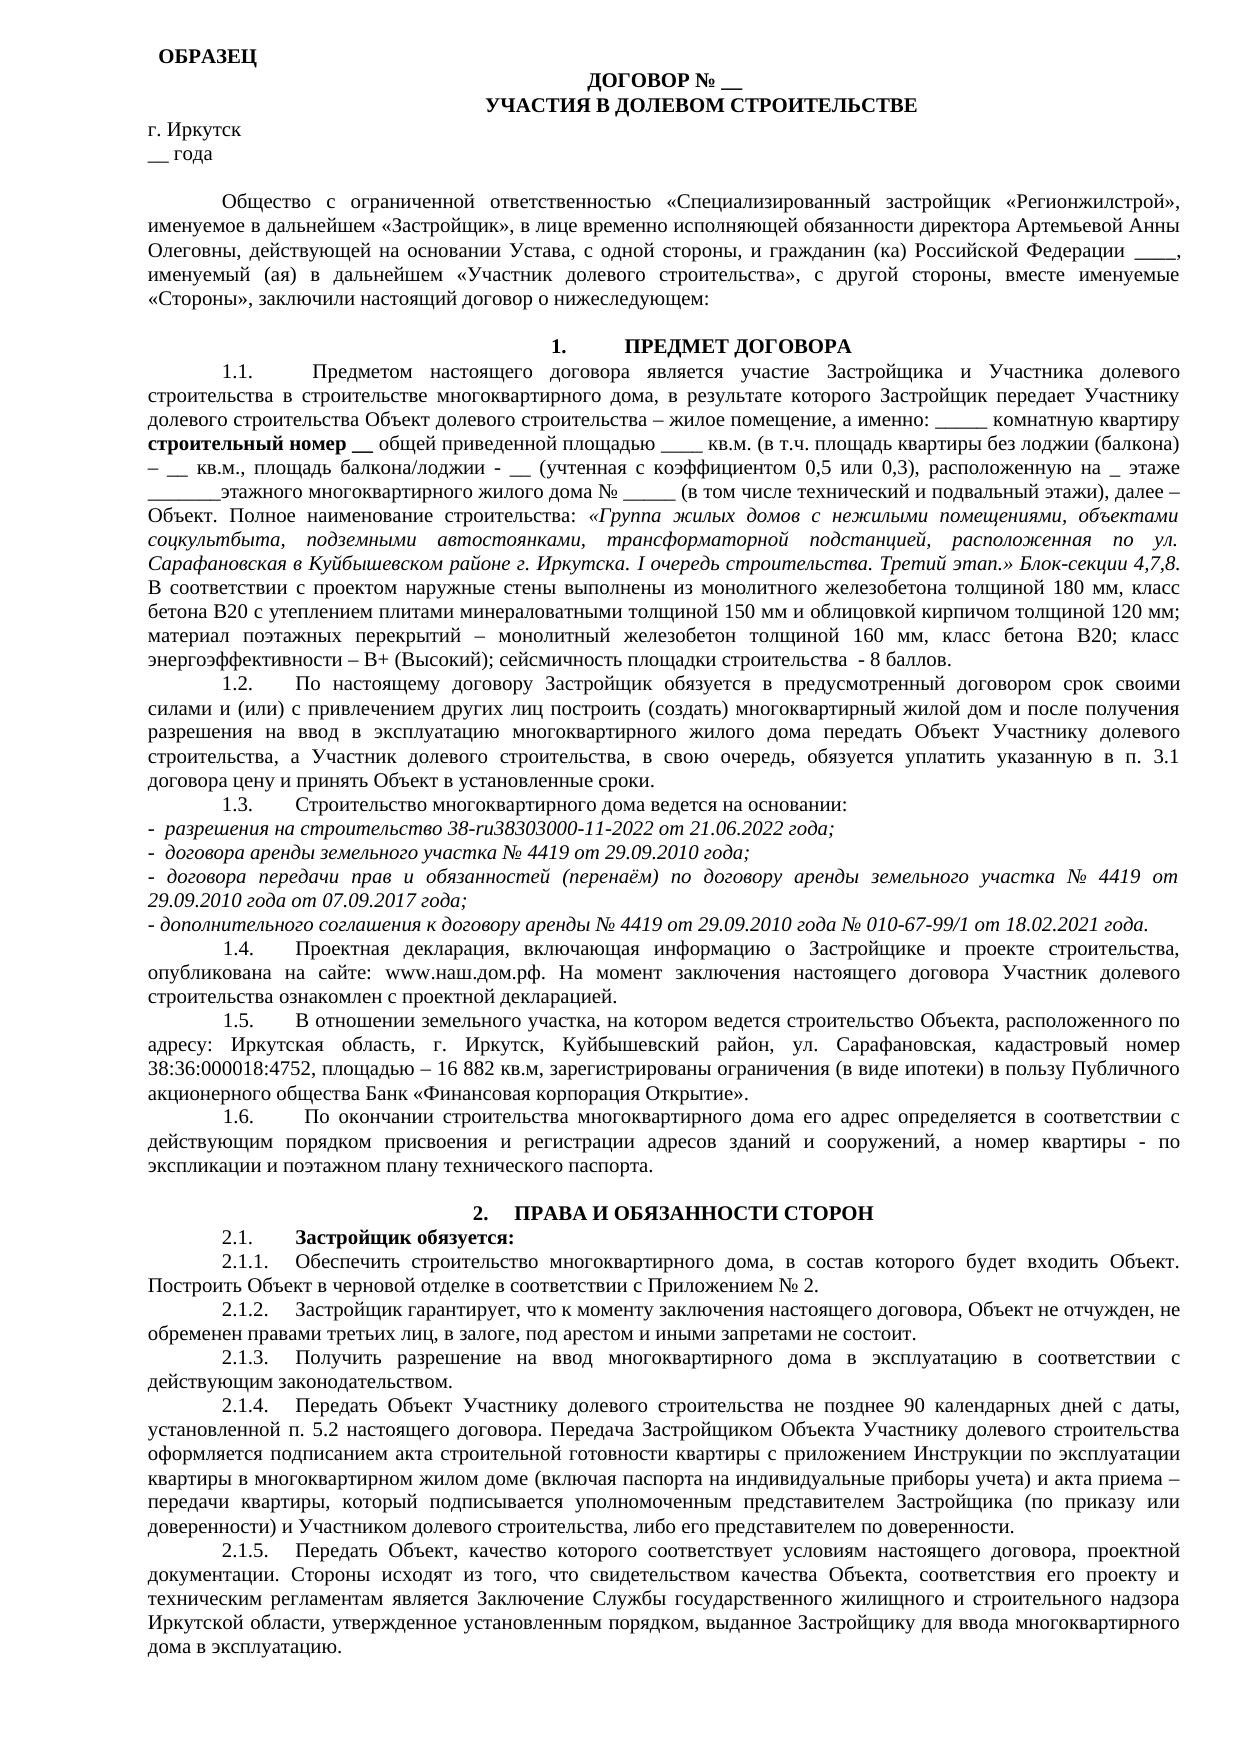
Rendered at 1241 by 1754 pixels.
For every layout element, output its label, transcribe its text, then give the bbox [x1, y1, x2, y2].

text Общество с ограниченной ответственностью «Специализированный застройщик «Регионжилстрой», именуемое в дальнейшем «Застройщик», в лице временно исполняющей обязанности директора Артемьевой Анны Олеговны, действующей на основании Устава, с одной стороны, и гражданин (ка) Российской Федерации ____, именуемый (ая) в дальнейшем «Участник долевого строительства», с другой стороны, вместе именуемые «Стороны», заключили настоящий договор о нижеследующем: [148, 189, 1181, 310]
list ПРАВА И ОБЯЗАННОСТИ СТОРОН [165, 1201, 1181, 1225]
list По настоящему договору Застройщик обязуется в предусмотренный договором срок своими силами и (или) с привлечением других лиц построить (создать) многоквартирный жилой дом и после получения разрешения на ввод в эксплуатацию многоквартирного жилого дома передать Объект Участнику долевого строительства, а Участник долевого строительства, в свою очередь, обязуется уплатить указанную в п. 3.1 договора цену и принять Объект в установленные сроки. [148, 671, 1181, 792]
list Проектная декларация, включающая информацию о Застройщике и проекте строительства, опубликована на сайте: www.наш.дом.рф. На момент заключения настоящего договора Участник долевого строительства ознакомлен с проектной декларацией. [148, 936, 1181, 1008]
list В отношении земельного участка, на котором ведется строительство Объекта, расположенного по адресу: Иркутская область, г. Иркутск, Куйбышевский район, ул. Сарафановская, кадастровый номер 38:36:000018:4752, площадью – 16 882 кв.м, зарегистрированы ограничения (в виде ипотеки) в пользу Публичного акционерного общества Банк «Финансовая корпорация Открытие». [148, 1008, 1181, 1104]
text ДОГОВОР № __ [148, 68, 1181, 92]
list Получить разрешение на ввод многоквартирного дома в эксплуатацию в соответствии с действующим законодательством. [148, 1345, 1181, 1393]
list Предметом настоящего договора является участие Застройщика и Участника долевого строительства в строительстве многоквартирного дома, в результате которого Застройщик передает Участнику долевого строительства Объект долевого строительства – жилое помещение, а именно: _____ комнатную квартиру строительный номер __ общей приведенной площадью ____ кв.м. (в т.ч. площадь квартиры без лоджии (балкона) – __ кв.м., площадь балкона/лоджии - __ (учтенная с коэффициентом 0,5 или 0,3), расположенную на _ этаже _______этажного многоквартирного жилого дома № _____ (в том числе технический и подвальный этажи), далее – Объект. Полное наименование строительства: «Группа жилых домов с нежилыми помещениями, объектами соцкультбыта, подземными автостоянками, трансформаторной подстанцией, расположенная по ул. Сарафановская в Куйбышевском районе г. Иркутска. I очередь строительства. Третий этап.» Блок-секции 4,7,8. В соответствии с проектом наружные стены выполнены из монолитного железобетона толщиной 180 мм, класс бетона В20 с утеплением плитами минераловатными толщиной 150 мм и облицовкой кирпичом толщиной 120 мм; материал поэтажных перекрытий – монолитный железобетон толщиной 160 мм, класс бетона В20; класс энергоэффективности – В+ (Высокий); сейсмичность площадки строительства - 8 баллов. [148, 358, 1181, 671]
text ОБРАЗЕЦ [148, 44, 1181, 68]
list По окончании строительства многоквартирного дома его адрес определяется в соответствии с действующим порядком присвоения и регистрации адресов зданий и сооружений, а номер квартиры - по экспликации и поэтажном плану технического паспорта. [148, 1104, 1181, 1177]
list Застройщик гарантирует, что к моменту заключения настоящего договора, Объект не отчужден, не обременен правами третьих лиц, в залоге, под арестом и иными запретами не состоит. [148, 1297, 1181, 1345]
text - договора аренды земельного участка № 4419 от 29.09.2010 года; [148, 840, 1181, 864]
list Строительство многоквартирного дома ведется на основании: [148, 792, 1181, 816]
text - дополнительного соглашения к договору аренды № 4419 от 29.09.2010 года № 010-67-99/1 от 18.02.2021 года. [148, 912, 1181, 936]
list Застройщик обязуется: [148, 1225, 1181, 1249]
list Передать Объект Участнику долевого строительства не позднее 90 календарных дней с даты, установленной п. 5.2 настоящего договора. Передача Застройщиком Объекта Участнику долевого строительства оформляется подписанием акта строительной готовности квартиры с приложением Инструкции по эксплуатации квартиры в многоквартирном жилом доме (включая паспорта на индивидуальные приборы учета) и акта приема – передачи квартиры, который подписывается уполномоченным представителем Застройщика (по приказу или доверенности) и Участником долевого строительства, либо его представителем по доверенности. [148, 1393, 1181, 1538]
text УЧАСТИЯ В ДОЛЕВОМ СТРОИТЕЛЬСТВЕ [148, 92, 1181, 117]
text - договора передачи прав и обязанностей (перенаём) по договору аренды земельного участка № 4419 от 29.09.2010 года от 07.09.2017 года; [148, 864, 1181, 912]
text - разрешения на строительство 38-ru38303000-11-2022 от 21.06.2022 года; [148, 816, 1181, 840]
list ПРЕДМЕТ ДОГОВОРА [148, 334, 1181, 358]
list Обеспечить строительство многоквартирного дома, в состав которого будет входить Объект. Построить Объект в черновой отделке в соответствии с Приложением № 2. [148, 1249, 1181, 1297]
text г. Иркутск __ года [148, 117, 1181, 165]
list Передать Объект, качество которого соответствует условиям настоящего договора, проектной документации. Стороны исходят из того, что свидетельством качества Объекта, соответствия его проекту и техническим регламентам является Заключение Службы государственного жилищного и строительного надзора Иркутской области, утвержденное установленным порядком, выданное Застройщику для ввода многоквартирного дома в эксплуатацию. [148, 1538, 1181, 1658]
